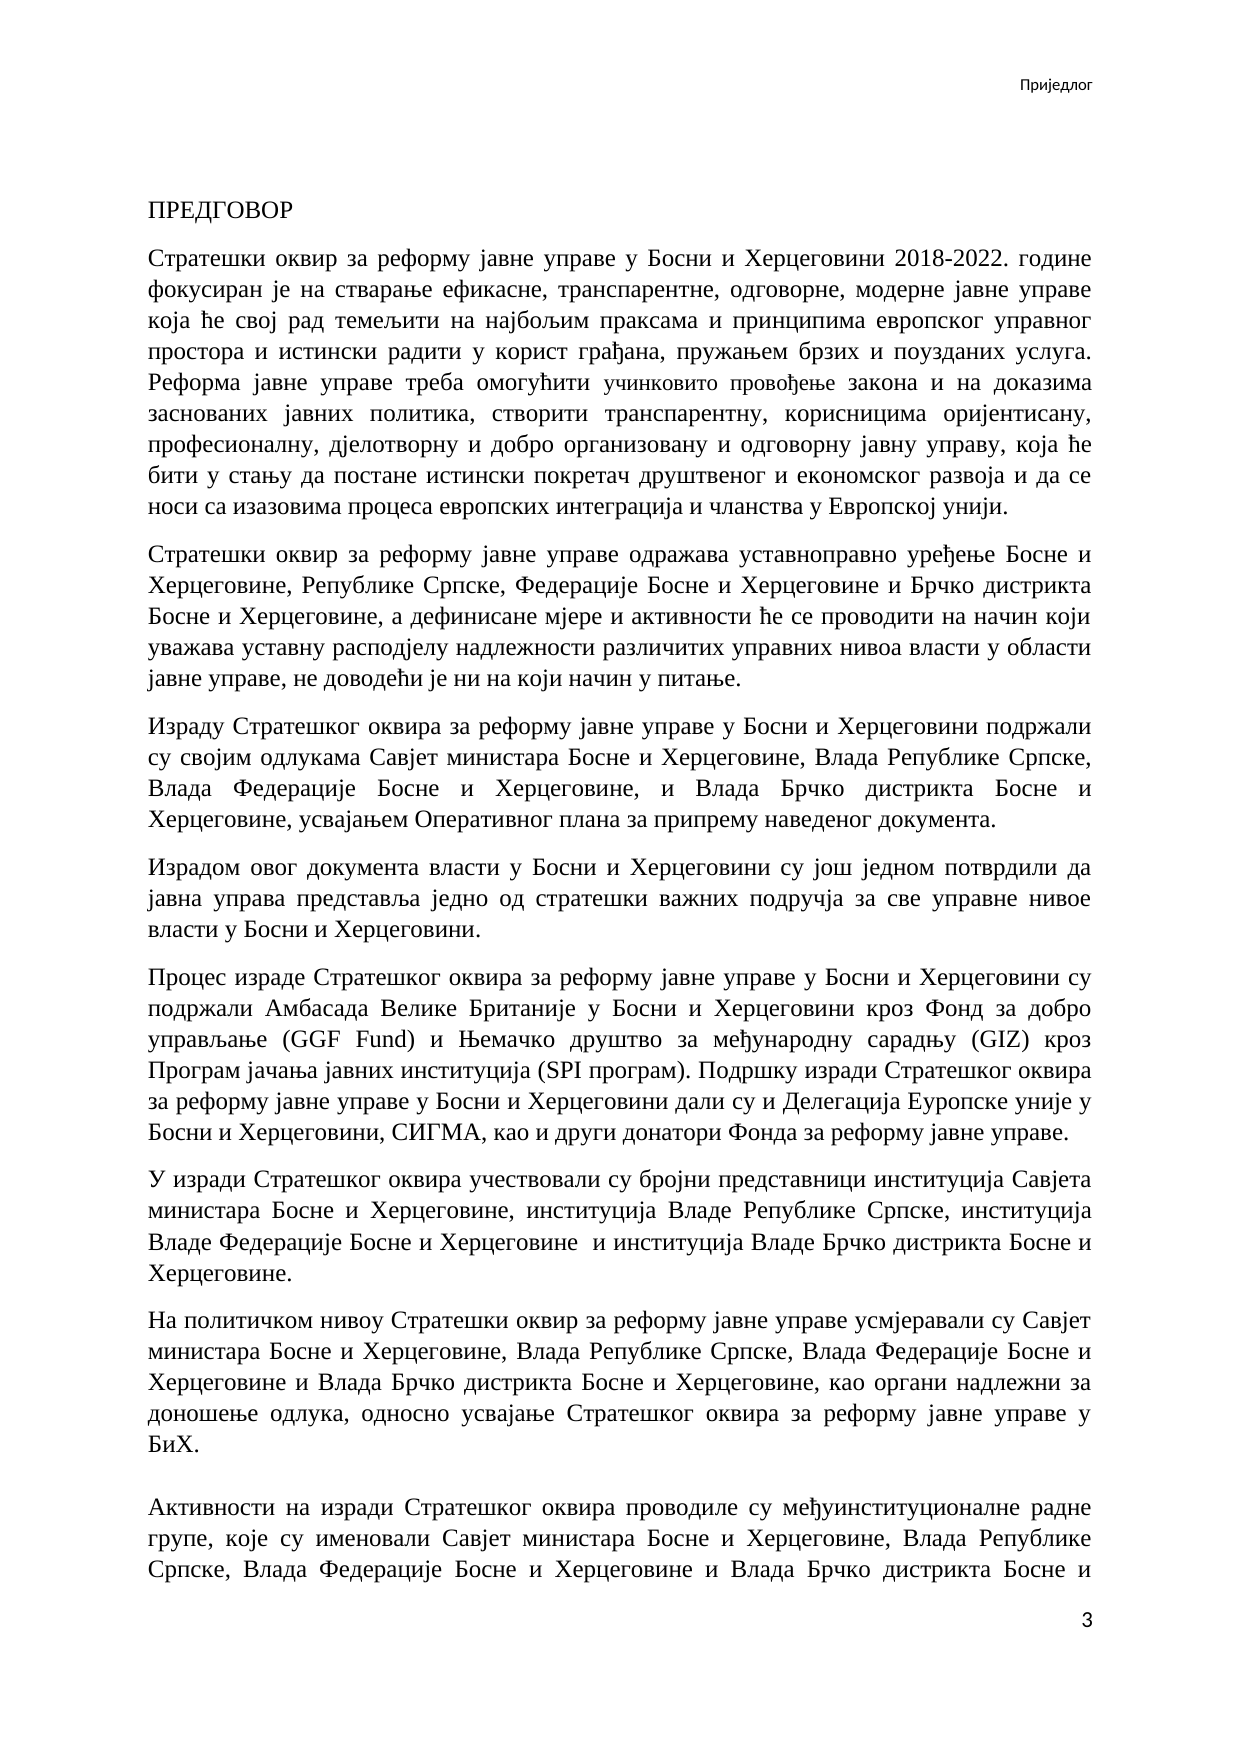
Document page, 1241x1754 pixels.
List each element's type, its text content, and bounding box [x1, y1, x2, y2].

text Стратешки оквир за реформу јавне управе одражава уставноправно уређење Босне и Херцеговине, Републике Српске, Федерације Босне и Херцеговине и Брчко дистрикта Босне и Херцеговине, а дефинисане мјере и активности ће се проводити на начин који уважава уставну расподјелу надлежности различитих управних нивоа власти у области јавне управе, не доводећи је ни на који начин у питање. [148, 539, 1092, 692]
text На политичком нивоу Стратешки оквир за реформу јавне управе усмјеравали су Савјет министара Босне и Херцеговине, Влада Републике Српске, Влада Федерације Босне и Херцеговине и Влада Брчко дистрикта Босне и Херцеговине, као органи надлежни за доношење одлука, односно усвајање Стратешког оквира за реформу јавне управе у БиХ. [148, 1305, 1092, 1458]
text Стратешки оквир за реформу јавне управе у Босни и Херцеговини 2018-2022. године фокусиран је на стварање ефикасне, транспарентне, одговорне, модерне јавне управе која ће свој рад темељити на најбољим праксама и принципима европског управног простора и истински радити у корист грађана, пружањем брзих и поузданих услуга. Реформа јавне управе треба омогућити учинковито провoђење закона и на доказима заснованих јавних политика, створити транспарентну, корисницима оријентисану, професионалну, дјелотворну и добро организовану и одговорну јавну управу, која ће бити у стању да постане истински покретач друштвеног и економског развоја и да се носи са изазовима процеса европских интеграција и чланства у Европској унији. [148, 243, 1092, 520]
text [148, 1492, 1092, 1582]
text Израду Стратешког оквира за реформу јавне управе у Босни и Херцеговини подржали су својим одлукама Савјет министара Босне и Херцеговине, Влада Републике Српске, Влада Федерације Босне и Херцеговине, и Влада Брчко дистрикта Босне и Херцеговине, усвајањем Оперативног плана за припрему наведеног документа. [148, 711, 1092, 833]
text У изради Стратешког оквира учествовали су бројни представници институција Савјета министара Босне и Херцеговине, институција Владе Републике Српске, институција Владе Федерације Босне и Херцеговине и институција Владе Брчко дистрикта Босне и Херцеговине. [148, 1164, 1092, 1286]
text Израдом овог документа власти у Босни и Херцеговини су још једном потврдили да јавна управа представља једно од стратешки важних подручја за све управне нивое власти у Босни и Херцеговини. [148, 852, 1092, 943]
text ПРЕДГОВОР [148, 195, 1092, 224]
text Процес израде Стратешког оквира за реформу јавне управе у Босни и Херцеговини су подржали Амбасада Велике Британије у Босни и Херцеговини кроз Фонд за добро управљање (GGF Fund) и Њемачко друштво за међународну сарадњу (GIZ) кроз Програм јачања јавних институција (SPI програм). Подршку изради Стратешког оквира за реформу јавне управе у Босни и Херцеговини дали су и Делегација Еуропске уније у Босни и Херцеговини, СИГМА, као и други донатори Фонда за реформу јавне управе. [148, 962, 1092, 1146]
